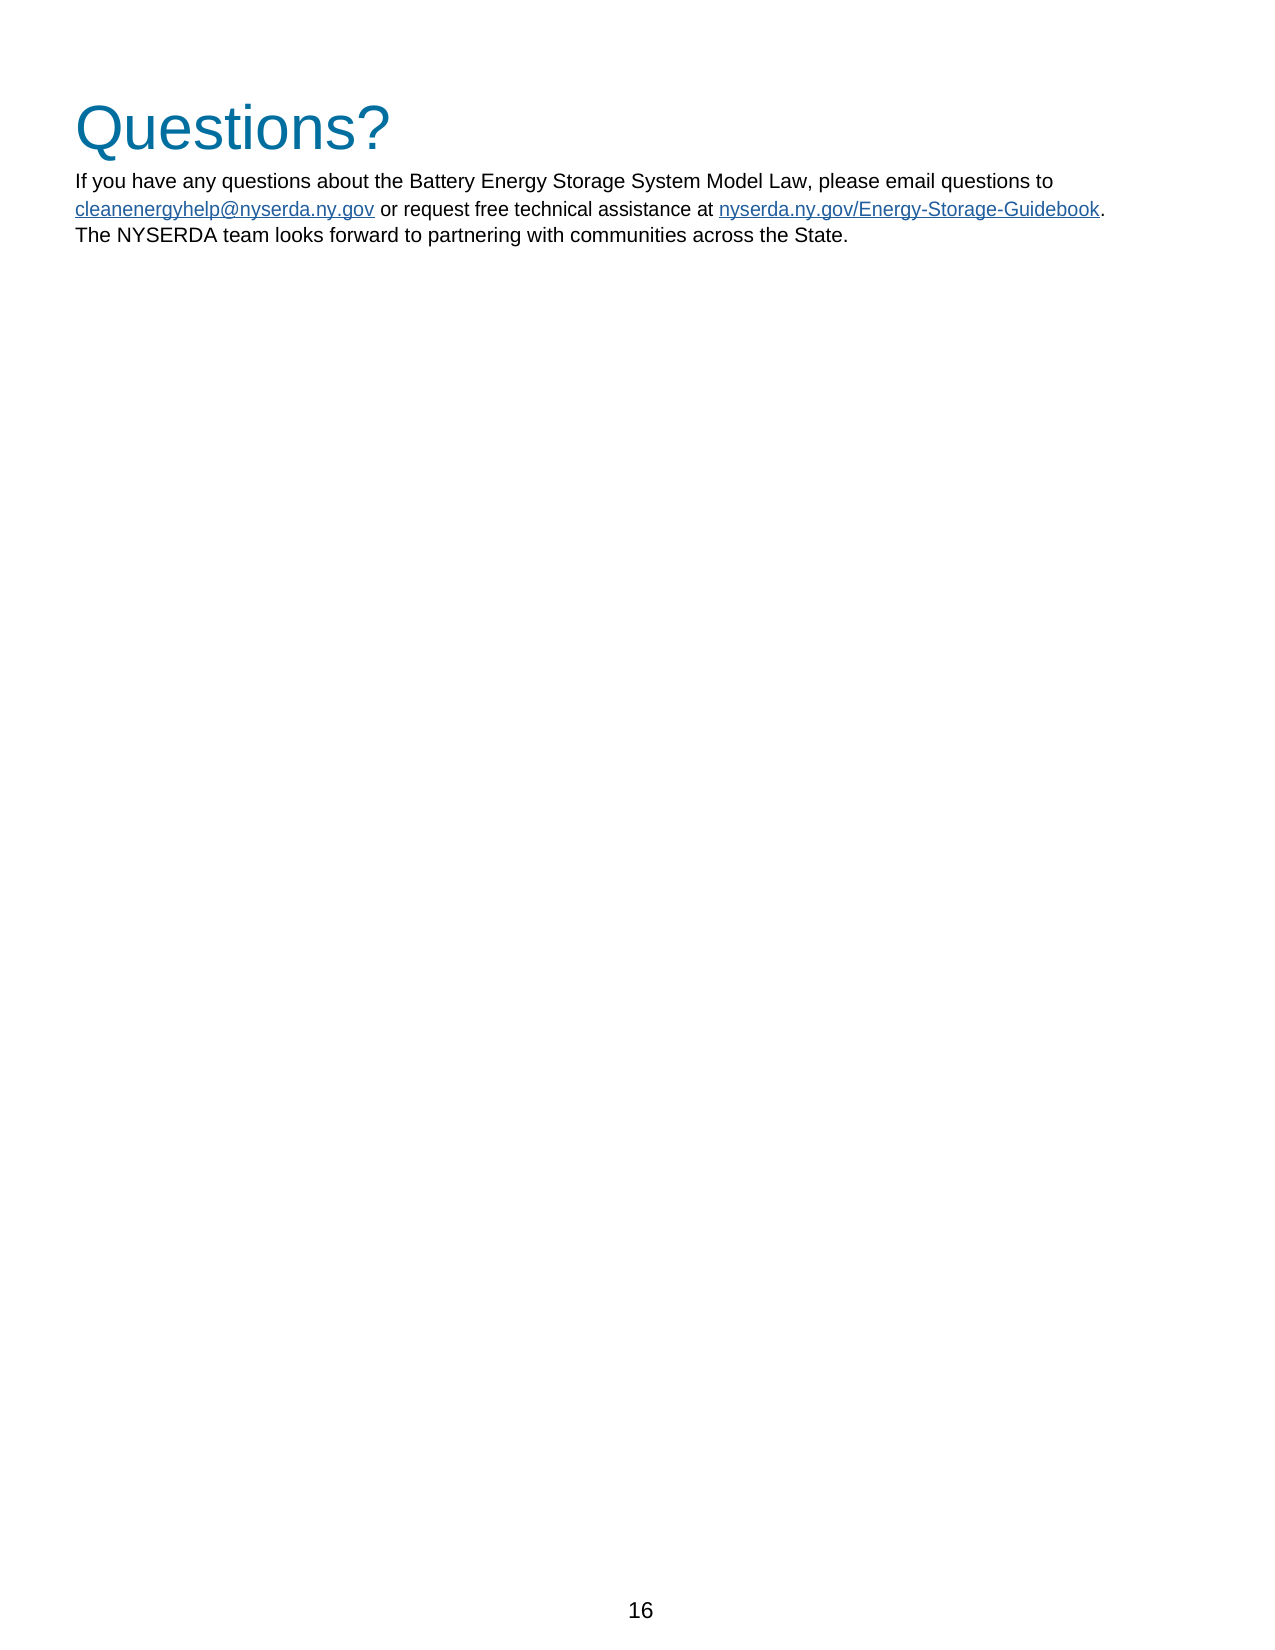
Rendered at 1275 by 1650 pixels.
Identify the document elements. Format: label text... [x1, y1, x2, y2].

subtitle Questions? [75, 91, 1212, 163]
text If you have any questions about the Battery Energy Storage System Model Law, please email questions to cleanenergyhelp@nyserda.ny.gov or request free technical assistance at nyserda.ny.gov/Energy-Storage-Guidebook. The NYSERDA team looks forward to partnering with communities across the State. [75, 169, 1136, 247]
